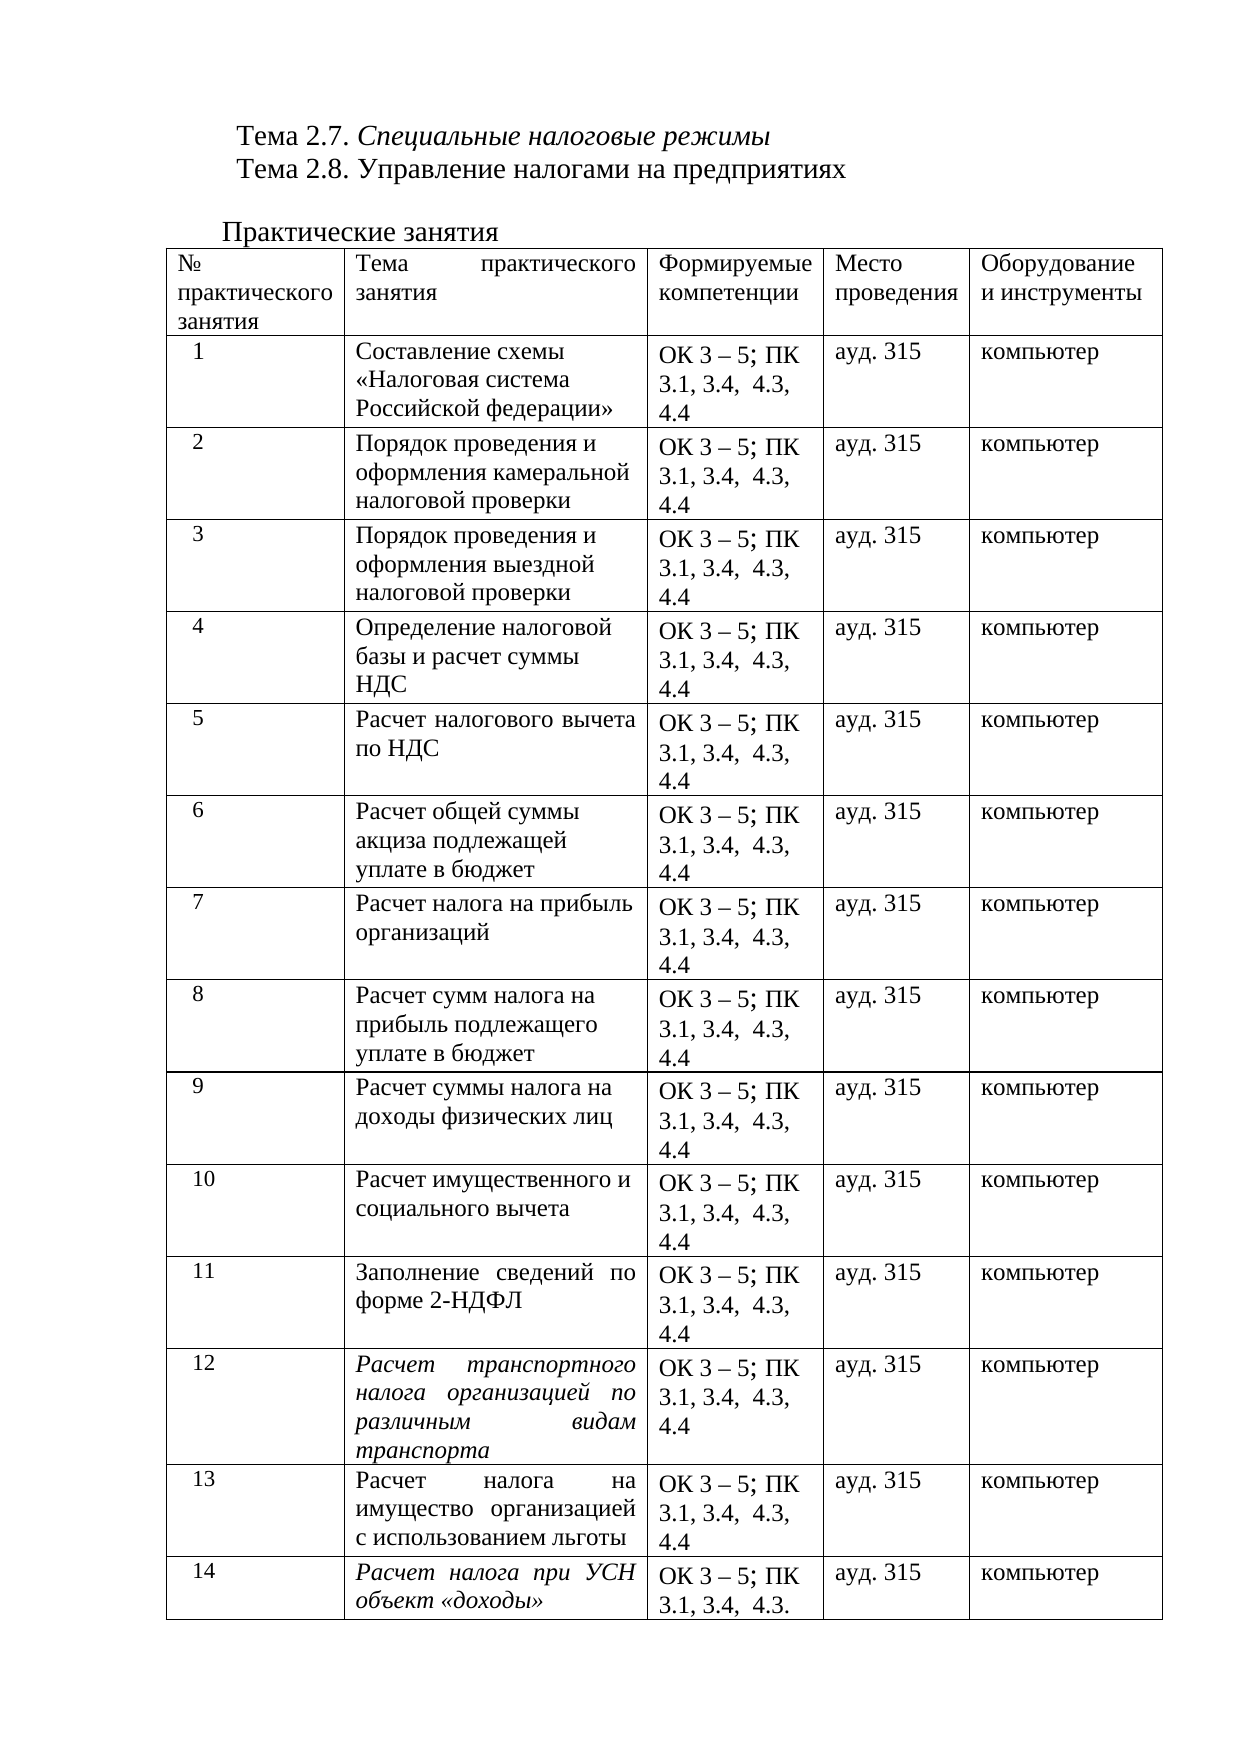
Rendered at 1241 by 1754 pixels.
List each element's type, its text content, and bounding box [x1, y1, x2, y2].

table_cell ауд. 315 [824, 612, 969, 703]
table_header Тема практического занятия [345, 249, 647, 335]
table_cell ауд. 315 [824, 888, 969, 979]
table_cell компьютер [970, 1073, 1162, 1163]
table_cell 11 [167, 1257, 344, 1348]
table_cell компьютер [970, 888, 1162, 979]
table_cell ауд. 315 [824, 796, 969, 887]
text Тема 2.7. Специальные налоговые режимы [236, 118, 1152, 152]
text Тема 2.8. Управление налогами на предприятиях [177, 152, 1152, 185]
table_cell Порядок проведения и оформления камеральной налоговой проверки [345, 428, 647, 519]
table_cell 2 [167, 428, 344, 519]
table_cell ОК 3 – 5; ПК 3.1, 3.4, 4.3, 4.4 [648, 1465, 823, 1556]
table_cell Расчет транспортного налога организацией по различным видам транспорта [345, 1349, 647, 1464]
table_cell Порядок проведения и оформления выездной налоговой проверки [345, 520, 647, 611]
table_header № практического занятия [167, 249, 344, 335]
table_cell ОК 3 – 5; ПК 3.1, 3.4, 4.3, 4.4 [648, 520, 823, 611]
table_cell ауд. 315 [824, 1073, 969, 1163]
table_cell ОК 3 – 5; ПК 3.1, 3.4, 4.3, 4.4 [648, 704, 823, 795]
table_cell ауд. 315 [824, 1349, 969, 1464]
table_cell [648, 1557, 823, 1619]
table_cell ауд. 315 [824, 1165, 969, 1256]
table_cell 7 [167, 888, 344, 979]
table_cell 3 [167, 520, 344, 611]
table_cell ОК 3 – 5; ПК 3.1, 3.4, 4.3, 4.4 [648, 888, 823, 979]
table_cell 1 [167, 336, 344, 427]
table_cell ОК 3 – 5; ПК 3.1, 3.4, 4.3, 4.4 [648, 612, 823, 703]
table_cell 4 [167, 612, 344, 703]
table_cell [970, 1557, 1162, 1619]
table_cell ОК 3 – 5; ПК 3.1, 3.4, 4.3, 4.4 [648, 980, 823, 1071]
table_cell компьютер [970, 1165, 1162, 1256]
table_cell ОК 3 – 5; ПК 3.1, 3.4, 4.3, 4.4 [648, 1257, 823, 1348]
text Практические занятия [177, 214, 1152, 247]
table_cell ауд. 315 [824, 704, 969, 795]
table_cell Расчет сумм налога на прибыль подлежащего уплате в бюджет [345, 980, 647, 1071]
table_cell компьютер [970, 1257, 1162, 1348]
table_cell ауд. 315 [824, 1257, 969, 1348]
table_cell Определение налоговой базы и расчет суммы НДС [345, 612, 647, 703]
table_cell 14 [167, 1557, 344, 1619]
table_cell ауд. 315 [824, 336, 969, 427]
table_cell Расчет общей суммы акциза подлежащей уплате в бюджет [345, 796, 647, 887]
table_cell компьютер [970, 1465, 1162, 1556]
table_cell ОК 3 – 5; ПК 3.1, 3.4, 4.3, 4.4 [648, 428, 823, 519]
table_cell Расчет налогового вычета по НДС [345, 704, 647, 795]
table_cell 10 [167, 1165, 344, 1256]
table_cell Заполнение сведений по форме 2-НДФЛ [345, 1257, 647, 1348]
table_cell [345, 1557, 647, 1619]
table_cell 6 [167, 796, 344, 887]
table_cell ауд. 315 [824, 980, 969, 1071]
table_cell компьютер [970, 520, 1162, 611]
table_cell компьютер [970, 1349, 1162, 1464]
table_cell ауд. 315 [824, 520, 969, 611]
table_header Место проведения [824, 249, 969, 335]
table_cell 5 [167, 704, 344, 795]
table_cell 8 [167, 980, 344, 1071]
table_cell компьютер [970, 612, 1162, 703]
table_header Оборудование и инструменты [970, 249, 1162, 335]
table_cell ОК 3 – 5; ПК 3.1, 3.4, 4.3, 4.4 [648, 1349, 823, 1464]
table_cell компьютер [970, 336, 1162, 427]
table_cell ОК 3 – 5; ПК 3.1, 3.4, 4.3, 4.4 [648, 796, 823, 887]
table_cell компьютер [970, 704, 1162, 795]
table_cell Составление схемы «Налоговая система Российской федерации» [345, 336, 647, 427]
table_cell компьютер [970, 980, 1162, 1071]
table_cell 9 [167, 1073, 344, 1163]
table_cell ОК 3 – 5; ПК 3.1, 3.4, 4.3, 4.4 [648, 1073, 823, 1163]
table_cell Расчет суммы налога на доходы физических лиц [345, 1073, 647, 1163]
table_cell ауд. 315 [824, 1465, 969, 1556]
table_cell ОК 3 – 5; ПК 3.1, 3.4, 4.3, 4.4 [648, 336, 823, 427]
table_cell 13 [167, 1465, 344, 1556]
table_cell компьютер [970, 428, 1162, 519]
table_cell Расчет имущественного и социального вычета [345, 1165, 647, 1256]
table_cell ауд. 315 [824, 428, 969, 519]
table_cell ОК 3 – 5; ПК 3.1, 3.4, 4.3, 4.4 [648, 1165, 823, 1256]
table_cell 12 [167, 1349, 344, 1464]
table_cell компьютер [970, 796, 1162, 887]
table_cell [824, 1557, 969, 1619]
table_header Формируемые компетенции [648, 249, 823, 335]
table_cell Расчет налога на имущество организацией с использованием льготы [345, 1465, 647, 1556]
table_cell Расчет налога на прибыль организаций [345, 888, 647, 979]
